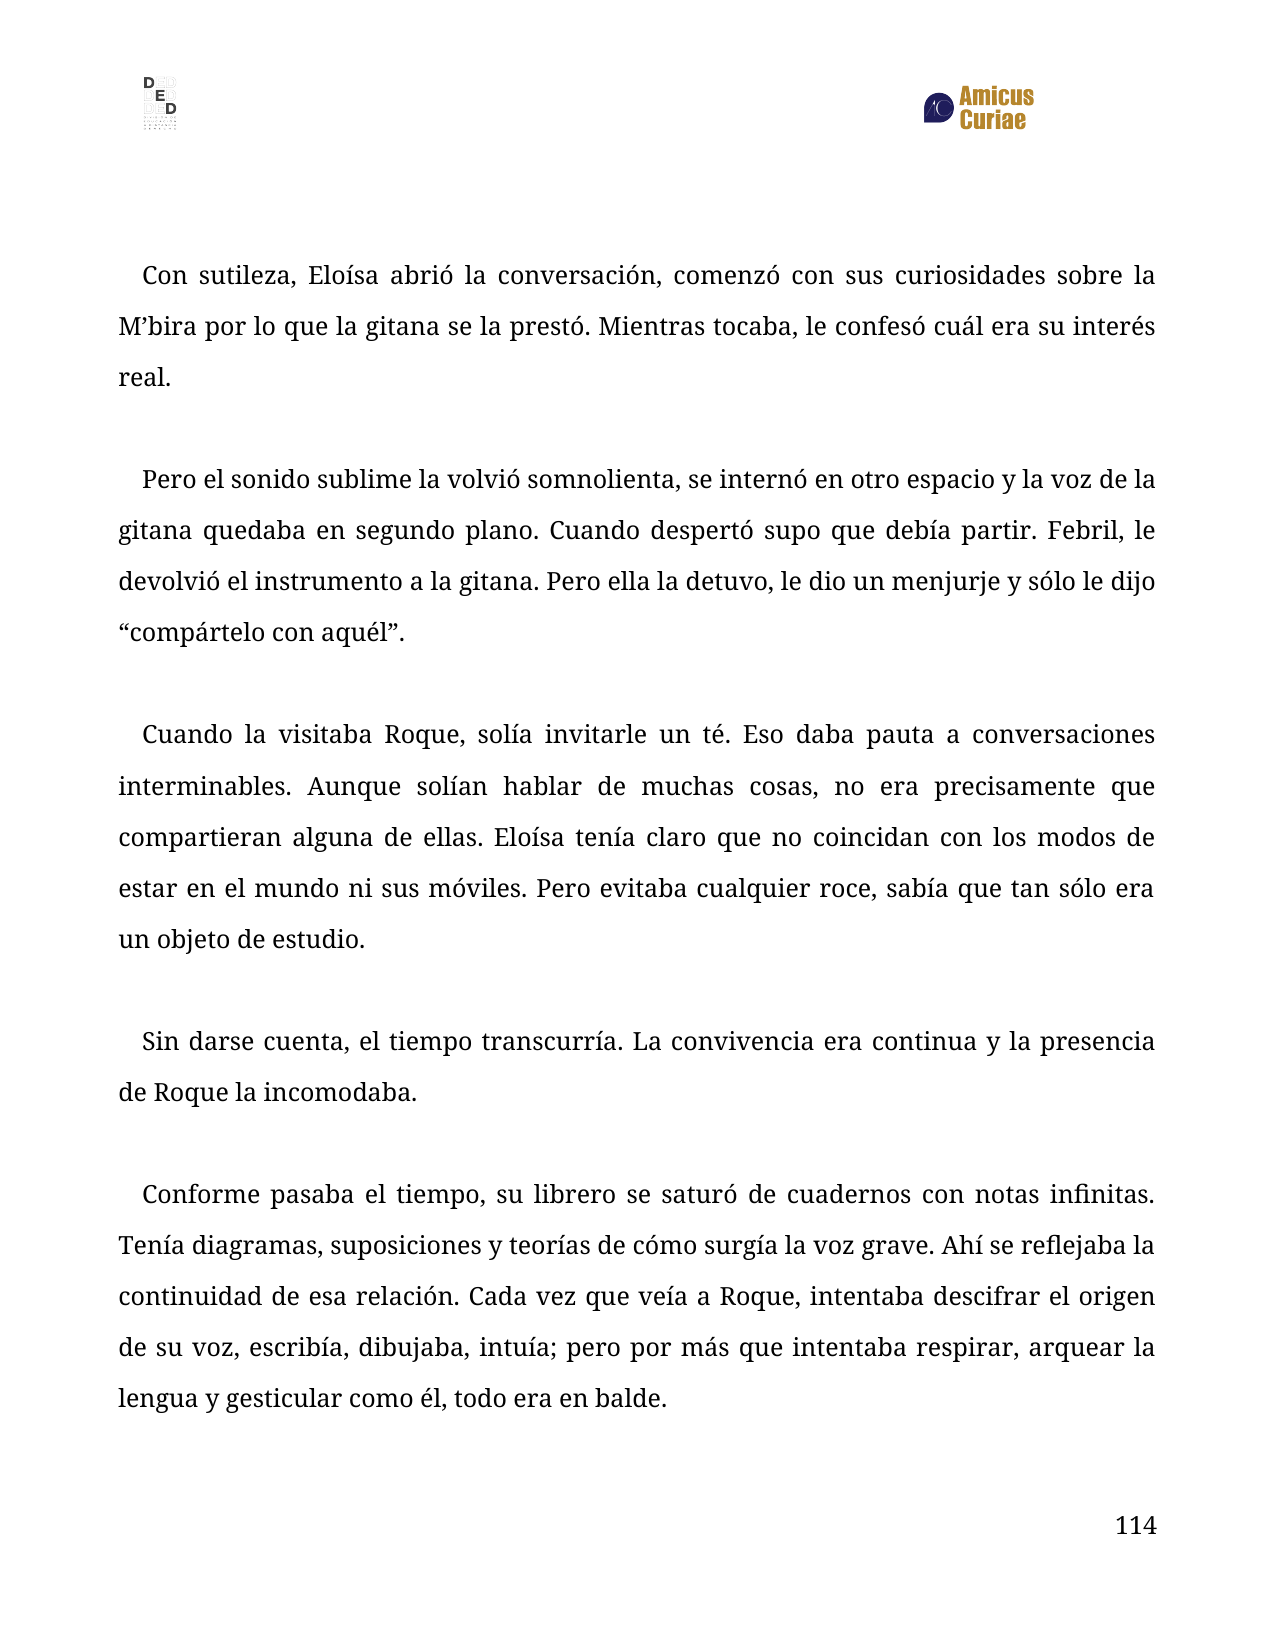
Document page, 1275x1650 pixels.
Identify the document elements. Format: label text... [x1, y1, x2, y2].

text Cuando la visitaba Roque, solía invitarle un té. Eso daba pauta a conversaciones interminables. Aunque solían hablar de muchas cosas, no era precisamente que compartieran alguna de ellas. Eloísa tenía claro que no coincidan con los modos de estar en el mundo ni sus móviles. Pero evitaba cualquier roce, sabía que tan sólo era un objeto de estudio. [118, 717, 1157, 955]
text Sin darse cuenta, el tiempo transcurría. La convivencia era continua y la presencia de Roque la incomodaba. [118, 1023, 1157, 1108]
text Pero el sonido sublime la volvió somnolienta, se internó en otro espacio y la voz de la gitana quedaba en segundo plano. Cuando despertó supo que debía partir. Febril, le devolvió el instrumento a la gitana. Pero ella la detuvo, le dio un menjurje y sólo le dijo “compártelo con aquél”. [118, 462, 1157, 649]
picture [141, 73, 179, 134]
text Con sutileza, Eloísa abrió la conversación, comenzó con sus curiosidades sobre la M’bira por lo que la gitana se la prestó. Mientras tocaba, le confesó cuál era su interés real. [118, 258, 1157, 394]
text Conforme pasaba el tiempo, su librero se saturó de cuadernos con notas infinitas. Tenía diagramas, suposiciones y teorías de cómo surgía la voz grave. Ahí se reflejaba la continuidad de esa relación. Cada vez que veía a Roque, intentaba descifrar el origen de su voz, escribía, dibujaba, intuía; pero por más que intentaba respirar, arquear la lengua y gesticular como él, todo era en balde. [118, 1177, 1157, 1415]
picture [919, 82, 1039, 134]
